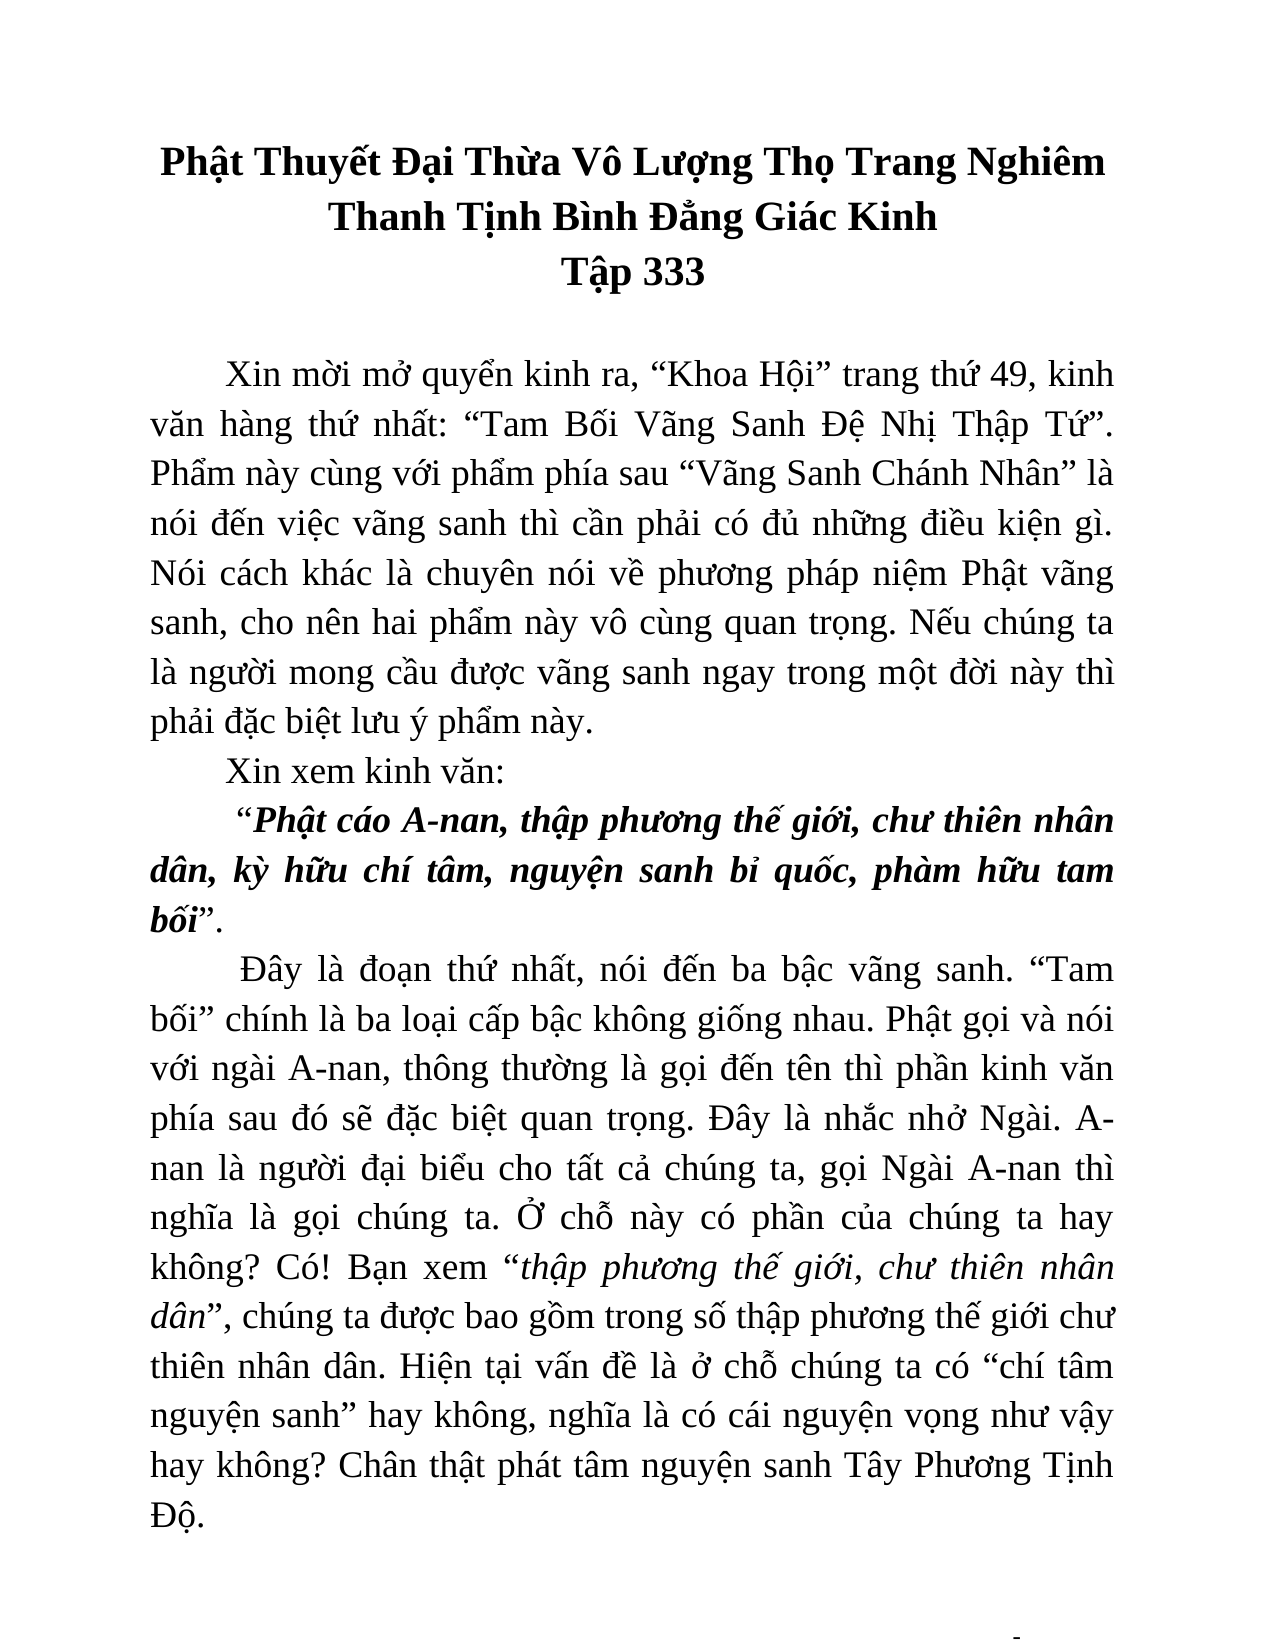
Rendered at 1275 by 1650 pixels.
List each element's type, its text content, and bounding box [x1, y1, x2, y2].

text Xin xem kinh văn: [150, 748, 1116, 791]
text Đây là đoạn thứ nhất, nói đến ba bậc vãng sanh. “Tam bối” chính là ba loại cấp bậc không giống nhau. Phật gọi và nói với ngài A-nan, thông thường là gọi đến tên thì phần kinh văn phía sau đó sẽ đặc biệt quan trọng. Đây là nhắc nhở Ngài. A-nan là người đại biểu cho tất cả chúng ta, gọi Ngài A-nan thì nghĩa là gọi chúng ta. Ở chỗ này có phần của chúng ta hay không? Có! Bạn xem “thập phương thế giới, chư thiên nhân dân”, chúng ta được bao gồm trong số thập phương thế giới chư thiên nhân dân. Hiện tại vấn đề là ở chỗ chúng ta có “chí tâm nguyện sanh” hay không, nghĩa là có cái nguyện vọng như vậy hay không? Chân thật phát tâm nguyện sanh Tây Phương Tịnh Độ. [150, 947, 1116, 1535]
text “Phật cáo A-nan, thập phương thế giới, chư thiên nhân dân, kỳ hữu chí tâm, nguyện sanh bỉ quốc, phàm hữu tam bối”. [150, 798, 1116, 940]
text Xin mời mở quyển kinh ra, “Khoa Hội” trang thứ 49, kinh văn hàng thứ nhất: “Tam Bối Vãng Sanh Đệ Nhị Thập Tứ”. Phẩm này cùng với phẩm phía sau “Vãng Sanh Chánh Nhân” là nói đến việc vãng sanh thì cần phải có đủ những điều kiện gì. Nói cách khác là chuyên nói về phương pháp niệm Phật vãng sanh, cho nên hai phẩm này vô cùng quan trọng. Nếu chúng ta là người mong cầu được vãng sanh ngay trong một đời này thì phải đặc biệt lưu ý phẩm này. [150, 352, 1116, 742]
text Tập 333 [150, 247, 1116, 295]
text Phật Thuyết Đại Thừa Vô Lượng Thọ Trang Nghiêm Thanh Tịnh Bình Đẳng Giác Kinh [150, 137, 1116, 240]
